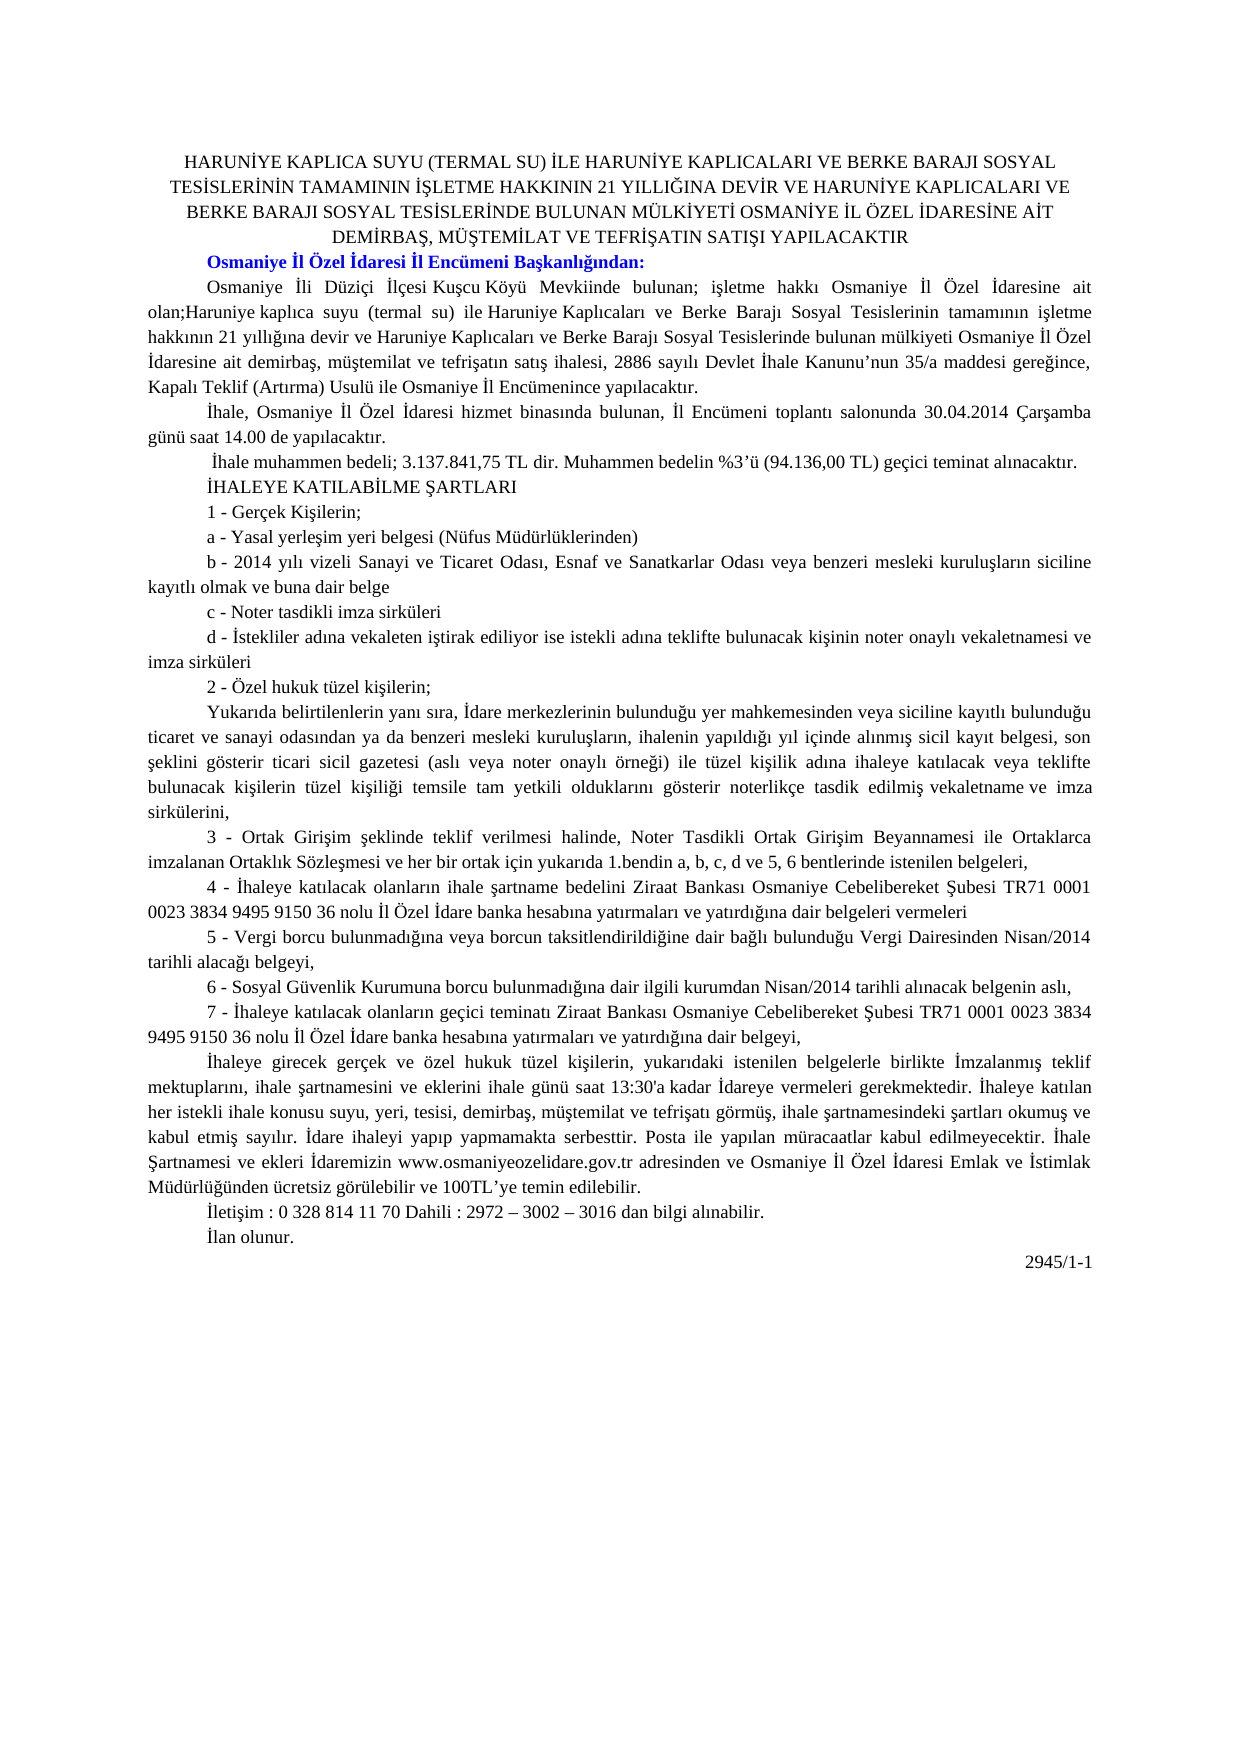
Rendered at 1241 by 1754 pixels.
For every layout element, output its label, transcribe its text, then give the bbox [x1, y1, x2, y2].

text 4 - İhaleye katılacak olanların ihale şartname bedelini Ziraat Bankası Osmaniye Cebelibereket Şubesi TR71 0001 0023 3834 9495 9150 36 nolu İl Özel İdare banka hesabına yatırmaları ve yatırdığına dair belgeleri vermeleri [148, 873, 1093, 923]
text İlan olunur. [148, 1223, 1093, 1248]
text 2945/1-1 [148, 1248, 1093, 1273]
text Yukarıda belirtilenlerin yanı sıra, İdare merkezlerinin bulunduğu yer mahkemesinden veya siciline kayıtlı bulunduğu ticaret ve sanayi odasından ya da benzeri mesleki kuruluşların, ihalenin yapıldığı yıl içinde alınmış sicil kayıt belgesi, son şeklini gösterir ticari sicil gazetesi (aslı veya noter onaylı örneği) ile tüzel kişilik adına ihaleye katılacak veya teklifte bulunacak kişilerin tüzel kişiliği temsile tam yetkili olduklarını gösterir noterlikçe tasdik edilmiş vekaletname ve imza sirkülerini, [148, 698, 1093, 823]
text HARUNİYE KAPLICA SUYU (TERMAL SU) İLE HARUNİYE KAPLICALARI VE BERKE BARAJI SOSYAL TESİSLERİNİN TAMAMININ İŞLETME HAKKININ 21 YILLIĞINA DEVİR VE HARUNİYE KAPLICALARI VE BERKE BARAJI SOSYAL TESİSLERİNDE BULUNAN MÜLKİYETİ OSMANİYE İL ÖZEL İDARESİNE AİT DEMİRBAŞ, MÜŞTEMİLAT VE TEFRİŞATIN SATIŞI YAPILACAKTIR [148, 148, 1093, 248]
text 7 - İhaleye katılacak olanların geçici teminatı Ziraat Bankası Osmaniye Cebelibereket Şubesi TR71 0001 0023 3834 9495 9150 36 nolu İl Özel İdare banka hesabına yatırmaları ve yatırdığına dair belgeyi, [148, 998, 1093, 1048]
text a - Yasal yerleşim yeri belgesi (Nüfus Müdürlüklerinden) [148, 523, 1093, 548]
text 5 - Vergi borcu bulunmadığına veya borcun taksitlendirildiğine dair bağlı bulunduğu Vergi Dairesinden Nisan/2014 tarihli alacağı belgeyi, [148, 923, 1093, 973]
text Osmaniye İl Özel İdaresi İl Encümeni Başkanlığından: [148, 248, 1093, 273]
text 6 - Sosyal Güvenlik Kurumuna borcu bulunmadığına dair ilgili kurumdan Nisan/2014 tarihli alınacak belgenin aslı, [148, 973, 1093, 998]
text d - İstekliler adına vekaleten iştirak ediliyor ise istekli adına teklifte bulunacak kişinin noter onaylı vekaletnamesi ve imza sirküleri [148, 623, 1093, 673]
text İHALEYE KATILABİLME ŞARTLARI [148, 473, 1093, 498]
text Osmaniye İli Düziçi İlçesi Kuşcu Köyü Mevkiinde bulunan; işletme hakkı Osmaniye İl Özel İdaresine ait olan;Haruniye kaplıca suyu (termal su) ile Haruniye Kaplıcaları ve Berke Barajı Sosyal Tesislerinin tamamının işletme hakkının 21 yıllığına devir ve Haruniye Kaplıcaları ve Berke Barajı Sosyal Tesislerinde bulunan mülkiyeti Osmaniye İl Özel İdaresine ait demirbaş, müştemilat ve tefrişatın satış ihalesi, 2886 sayılı Devlet İhale Kanunu’nun 35/a maddesi gereğince, Kapalı Teklif (Artırma) Usulü ile Osmaniye İl Encümenince yapılacaktır. [148, 273, 1093, 398]
text c - Noter tasdikli imza sirküleri [148, 598, 1093, 623]
text İhale, Osmaniye İl Özel İdaresi hizmet binasında bulunan, İl Encümeni toplantı salonunda 30.04.2014 Çarşamba günü saat 14.00 de yapılacaktır. [148, 398, 1093, 448]
text 2 - Özel hukuk tüzel kişilerin; [148, 673, 1093, 698]
text b - 2014 yılı vizeli Sanayi ve Ticaret Odası, Esnaf ve Sanatkarlar Odası veya benzeri mesleki kuruluşların siciline kayıtlı olmak ve buna dair belge [148, 548, 1093, 598]
text İhale muhammen bedeli; 3.137.841,75 TL dir. Muhammen bedelin %3’ü (94.136,00 TL) geçici teminat alınacaktır. [148, 448, 1093, 473]
text 1 - Gerçek Kişilerin; [148, 498, 1093, 523]
text İhaleye girecek gerçek ve özel hukuk tüzel kişilerin, yukarıdaki istenilen belgelerle birlikte İmzalanmış teklif mektuplarını, ihale şartnamesini ve eklerini ihale günü saat 13:30'a kadar İdareye vermeleri gerekmektedir. İhaleye katılan her istekli ihale konusu suyu, yeri, tesisi, demirbaş, müştemilat ve tefrişatı görmüş, ihale şartnamesindeki şartları okumuş ve kabul etmiş sayılır. İdare ihaleyi yapıp yapmamakta serbesttir. Posta ile yapılan müracaatlar kabul edilmeyecektir. İhale Şartnamesi ve ekleri İdaremizin www.osmaniyeozelidare.gov.tr adresinden ve Osmaniye İl Özel İdaresi Emlak ve İstimlak Müdürlüğünden ücretsiz görülebilir ve 100TL’ye temin edilebilir. [148, 1048, 1093, 1198]
text İletişim : 0 328 814 11 70 Dahili : 2972 – 3002 – 3016 dan bilgi alınabilir. [148, 1198, 1093, 1223]
text 3 - Ortak Girişim şeklinde teklif verilmesi halinde, Noter Tasdikli Ortak Girişim Beyannamesi ile Ortaklarca imzalanan Ortaklık Sözleşmesi ve her bir ortak için yukarıda 1.bendin a, b, c, d ve 5, 6 bentlerinde istenilen belgeleri, [148, 823, 1093, 873]
